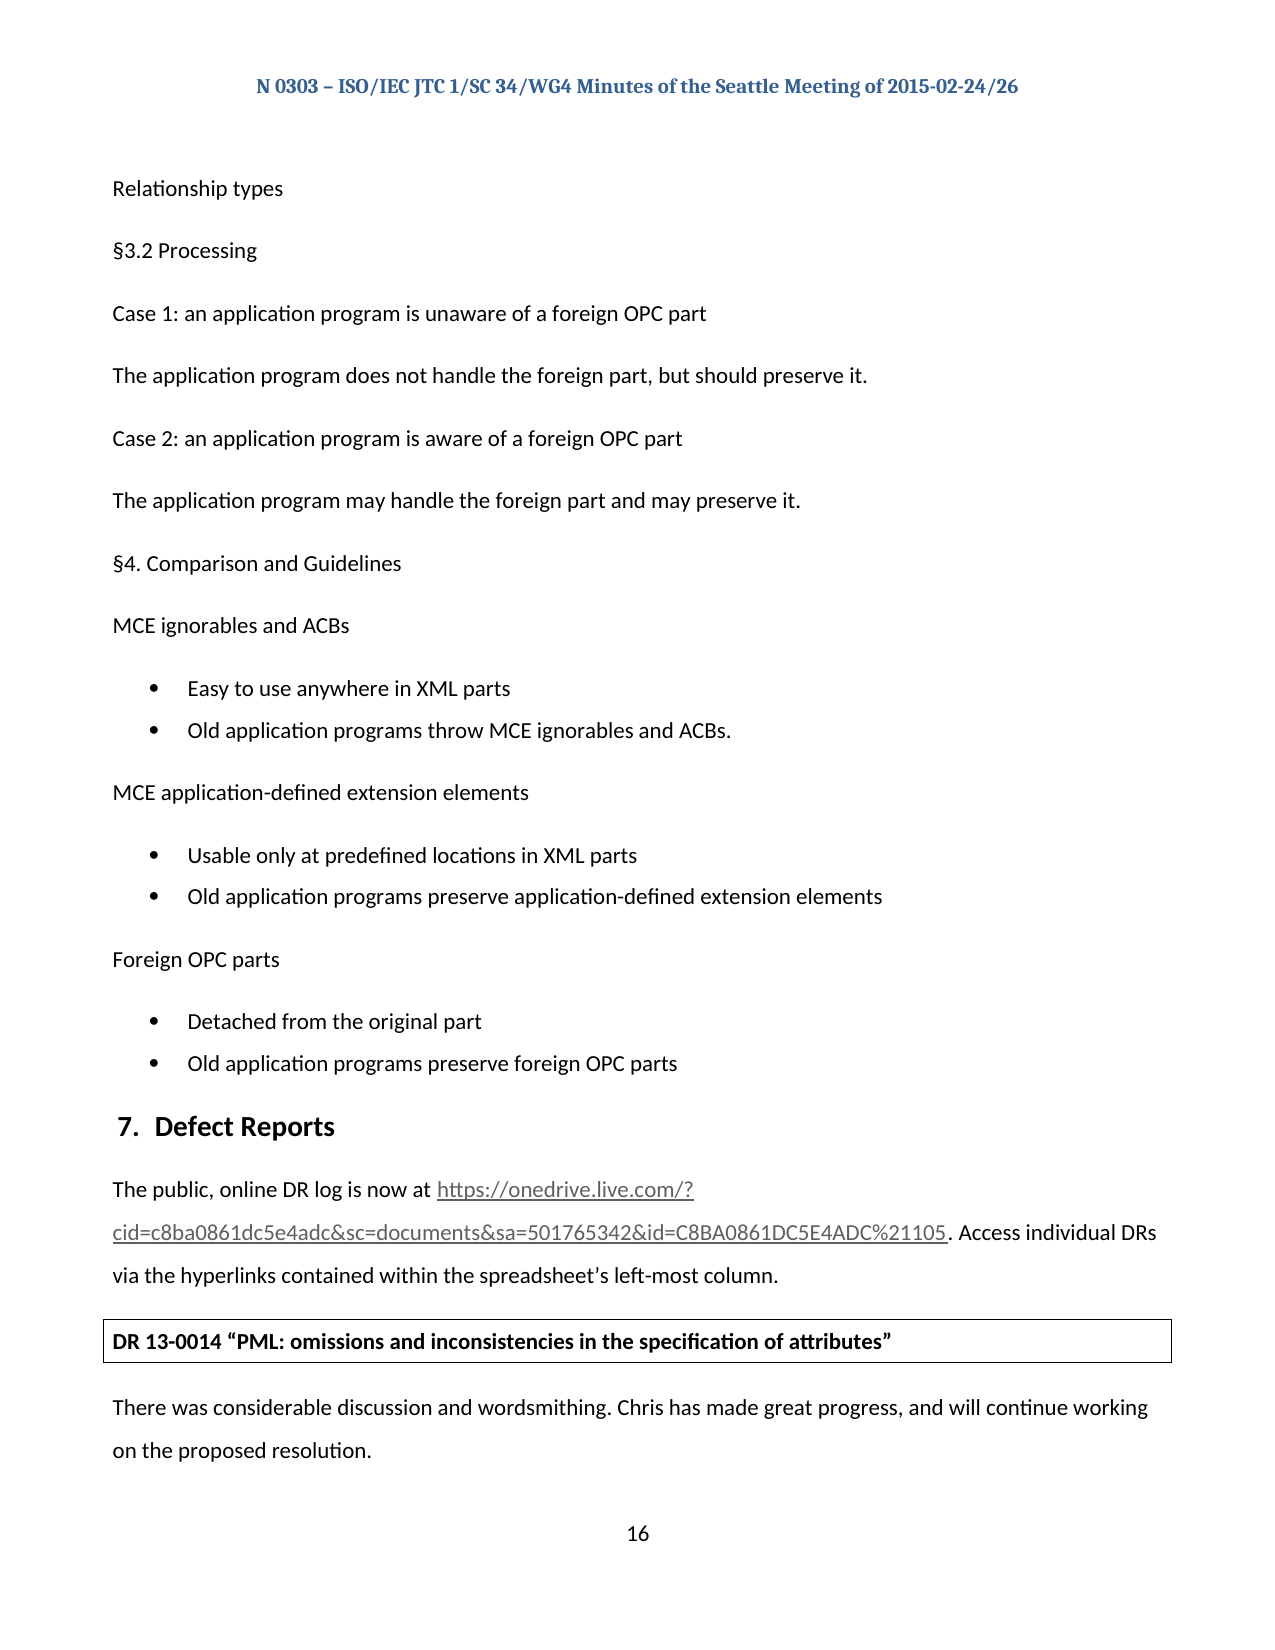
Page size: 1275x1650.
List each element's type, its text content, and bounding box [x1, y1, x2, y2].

text §4. Comparison and Guidelines [112, 544, 1162, 582]
text Case 2: an application program is aware of a foreign OPC part [112, 419, 1162, 457]
list Old application programs throw MCE ignorables and ACBs. [150, 711, 1162, 748]
text Foreign OPC parts [112, 940, 1162, 978]
list Usable only at predefined locations in XML parts [150, 836, 1162, 873]
list Detached from the original part [150, 1003, 1162, 1040]
text There was considerable discussion and wordsmithing. Chris has made great progress, and will continue working on the proposed resolution. [112, 1388, 1162, 1469]
text MCE ignorables and ACBs [112, 607, 1162, 644]
list Easy to use anywhere in XML parts [150, 669, 1162, 707]
list Defect Reports [117, 1107, 1162, 1144]
list Old application programs preserve foreign OPC parts [150, 1044, 1162, 1082]
text Case 1: an application program is unaware of a foreign OPC part [112, 294, 1162, 332]
text The public, online DR log is now at https://onedrive.live.com/?cid=c8ba0861dc5e4adc&sc=documents&sa=501765342&id=C8BA0861DC5E4ADC%21105. Access individual DRs via the hyperlinks contained within the spreadsheet’s left-most column. [112, 1171, 1162, 1294]
text The application program may handle the foreign part and may preserve it. [112, 482, 1162, 519]
list Old application programs preserve application-defined extension elements [150, 878, 1162, 915]
text MCE application-defined extension elements [112, 773, 1162, 811]
text DR 13-0014 “PML: omissions and inconsistencies in the specification of attributes” [104, 1320, 1171, 1362]
text The application program does not handle the foreign part, but should preserve it. [112, 357, 1162, 394]
text §3.2 Processing [112, 232, 1162, 269]
text Relationship types [112, 169, 1162, 207]
